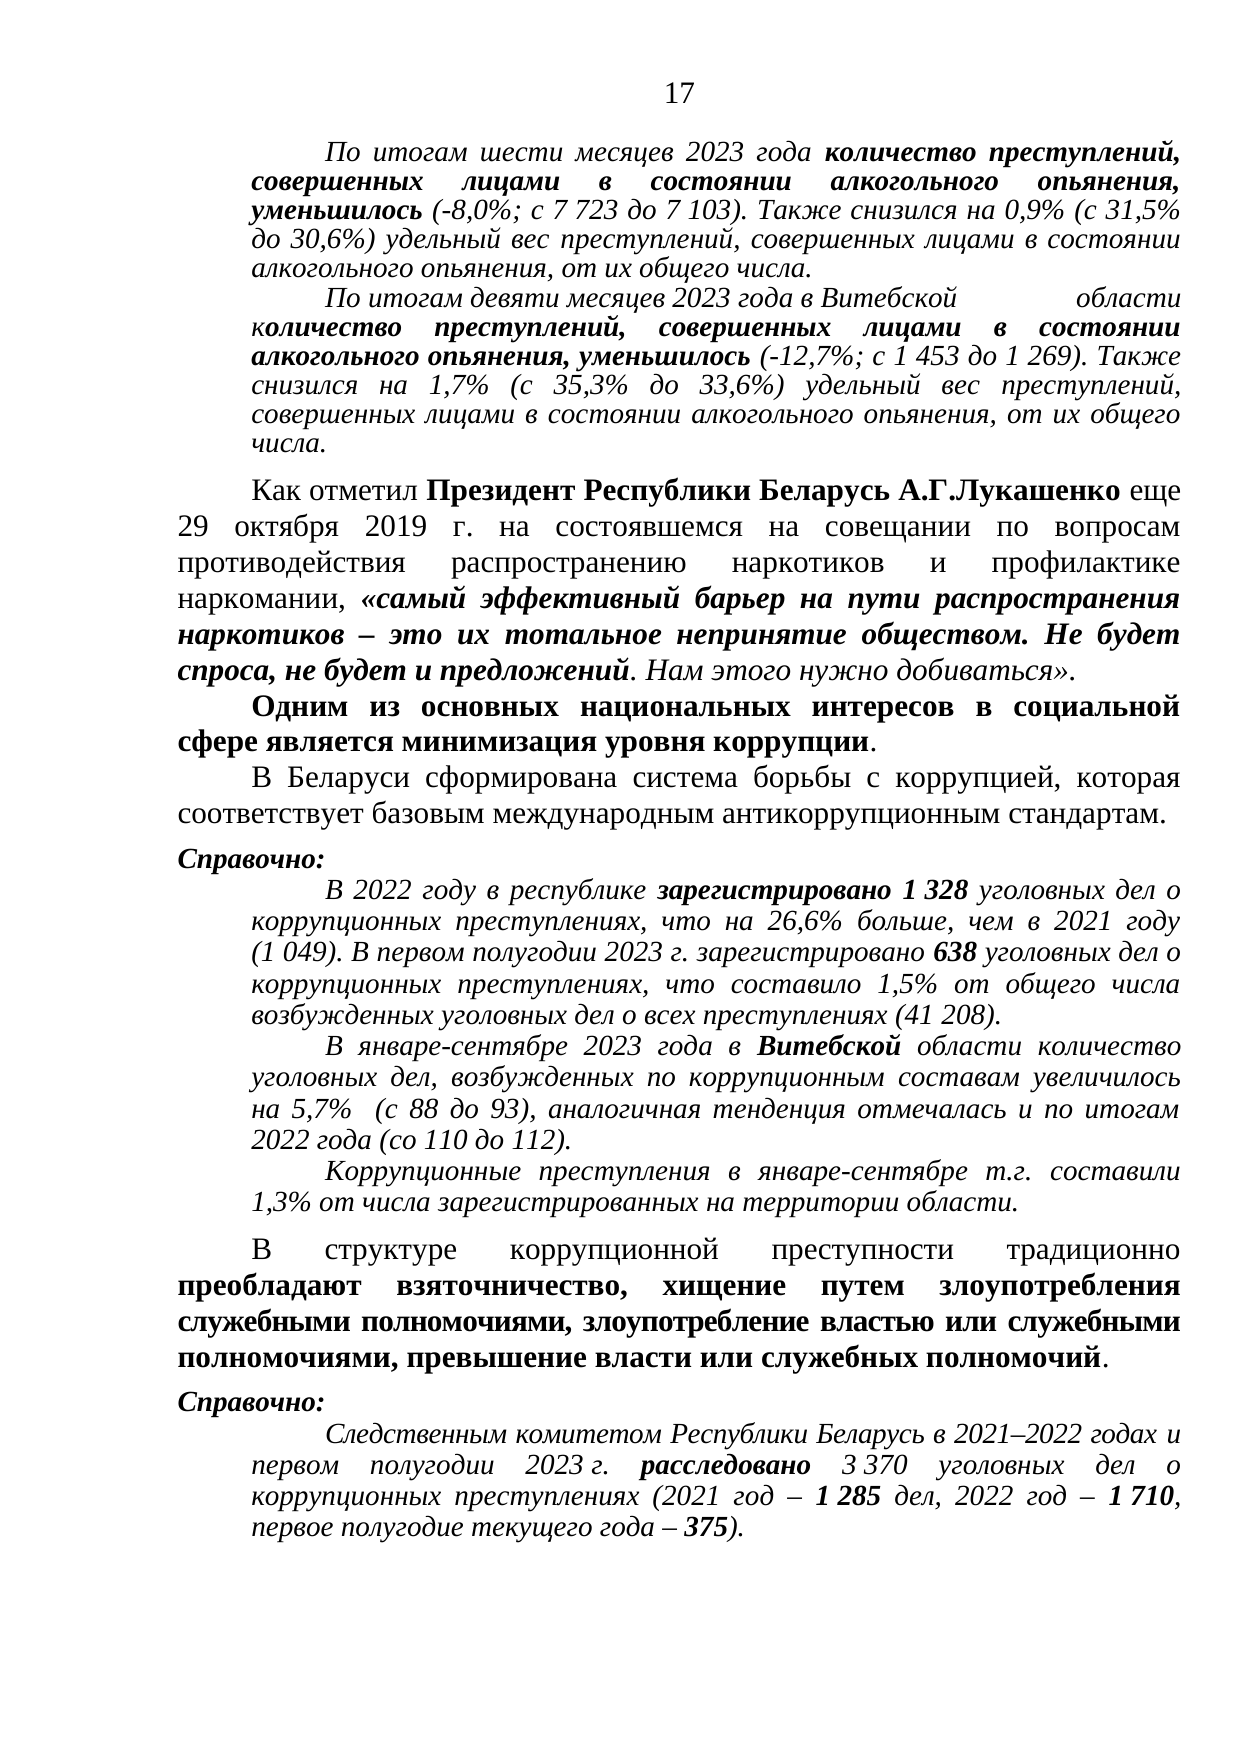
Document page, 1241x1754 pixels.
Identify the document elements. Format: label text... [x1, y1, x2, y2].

text Одним из основных национальных интересов в социальной сфере является минимизация уровня коррупции. [177, 687, 1181, 759]
text Справочно: [177, 843, 1181, 874]
text Справочно: [177, 1387, 1181, 1418]
text Коррупционные преступления в январе-сентябре т.г. составили 1,3% от числа зарегистрированных на территории области. [251, 1156, 1181, 1218]
text По итогам шести месяцев 2023 года количество преступлений, совершенных лицами в состоянии алкогольного опьянения, уменьшилось (-8,0%; с 7 723 до 7 103). Также снизился на 0,9% (с 31,5% до 30,6%) удельный вес преступлений, совершенных лицами в состоянии алкогольного опьянения, от их общего числа. [251, 138, 1181, 284]
text Как отметил Президент Республики Беларусь А.Г.Лукашенко еще 29 октября 2019 г. на состоявшемся на совещании по вопросам противодействия распространению наркотиков и профилактике наркомании, «самый эффективный барьер на пути распространения наркотиков – это их тотальное непринятие обществом. Не будет спроса, не будет и предложений. Нам этого нужно добиваться». [177, 471, 1181, 687]
text В структуре коррупционной преступности традиционно преобладают взяточничество, хищение путем злоупотребления служебными полномочиями, злоупотребление властью или служебными полномочиями, превышение власти или служебных полномочий. [177, 1231, 1181, 1374]
text По итогам девяти месяцев 2023 года в Витебской области количество преступлений, совершенных лицами в состоянии алкогольного опьянения, уменьшилось (-12,7%; с 1 453 до 1 269). Также снизился на 1,7% (с 35,3% до 33,6%) удельный вес преступлений, совершенных лицами в состоянии алкогольного опьянения, от их общего числа. [251, 284, 1181, 459]
text В январе-сентябре 2023 года в Витебской области количество уголовных дел, возбужденных по коррупционным составам увеличилось на 5,7% (с 88 до 93), аналогичная тенденция отмечалась и по итогам 2022 года (со 110 до 112). [251, 1031, 1181, 1156]
text В Беларуси сформирована система борьбы с коррупцией, которая соответствует базовым международным антикоррупционным стандартам. [177, 759, 1181, 831]
text В 2022 году в республике зарегистрировано 1 328 уголовных дел о коррупционных преступлениях, что на 26,6% больше, чем в 2021 году (1 049). В первом полугодии 2023 г. зарегистрировано 638 уголовных дел о коррупционных преступлениях, что составило 1,5% от общего числа возбужденных уголовных дел о всех преступлениях (41 208). [251, 874, 1181, 1031]
text Следственным комитетом Республики Беларусь в 2021–2022 годах и первом полугодии 2023 г. расследовано 3 370 уголовных дел о коррупционных преступлениях (2021 год – 1 285 дел, 2022 год – 1 710, первое полугодие текущего года – 375). [251, 1418, 1181, 1543]
